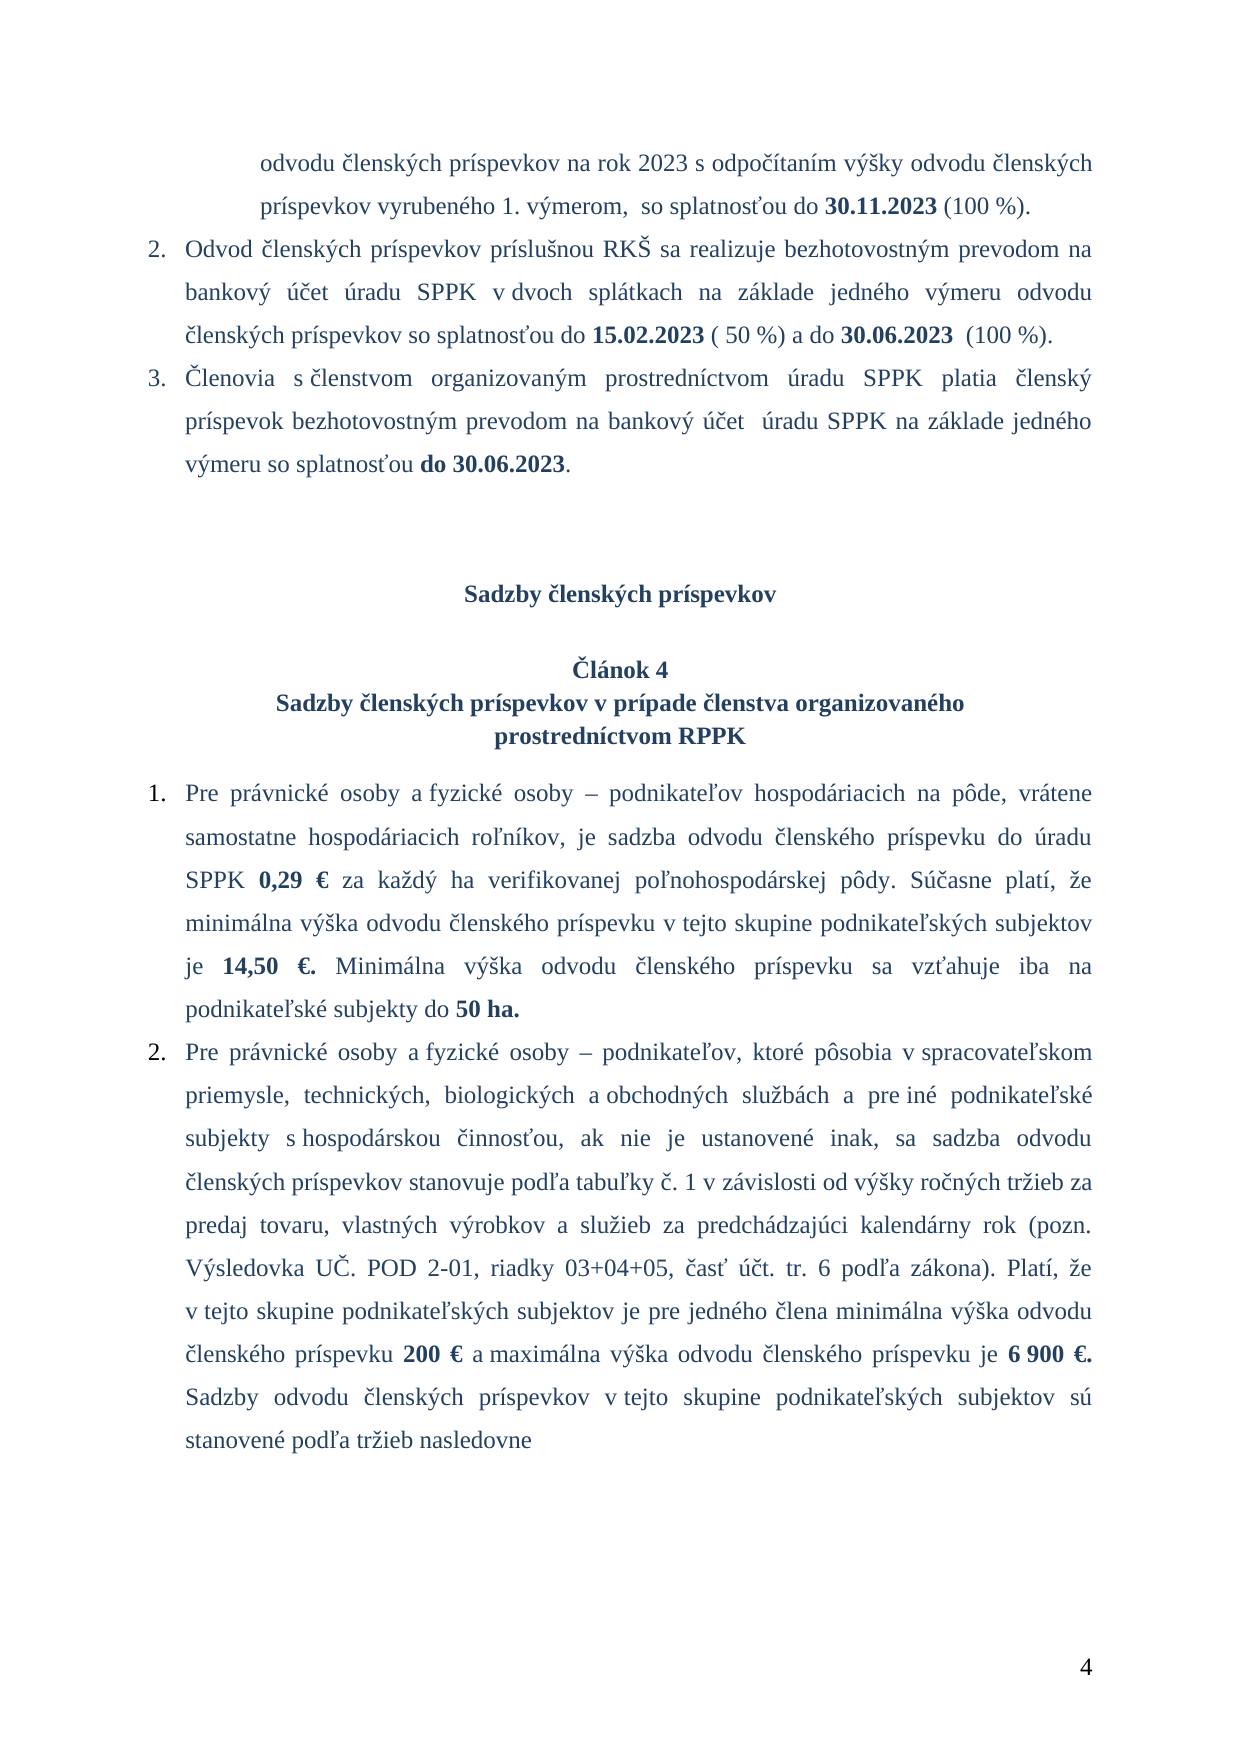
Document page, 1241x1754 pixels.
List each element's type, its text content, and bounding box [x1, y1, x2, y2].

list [222, 148, 1093, 219]
text Článok 4 [148, 655, 1093, 684]
list Pre právnické osoby a fyzické osoby – podnikateľov, ktoré pôsobia v spracovateľskom priemysle, technických, biologických a obchodných službách a pre iné podnikateľské subjekty s hospodárskou činnosťou, ak nie je ustanovené inak, sa sadzba odvodu členských príspevkov stanovuje podľa tabuľky č. 1 v závislosti od výšky ročných tržieb za predaj tovaru, vlastných výrobkov a služieb za predchádzajúci kalendárny rok (pozn. Výsledovka UČ. POD 2-01, riadky 03+04+05, časť účt. tr. 6 podľa zákona). Platí, že v tejto skupine podnikateľských subjektov je pre jedného člena minimálna výška odvodu členského príspevku 200 € a maximálna výška odvodu členského príspevku je 6 900 €. Sadzby odvodu členských príspevkov v tejto skupine podnikateľských subjektov sú stanovené podľa tržieb nasledovne [148, 1037, 1093, 1454]
list Odvod členských príspevkov príslušnou RKŠ sa realizuje bezhotovostným prevodom na bankový účet úradu SPPK v dvoch splátkach na základe jedného výmeru odvodu členských príspevkov so splatnosťou do 15.02.2023 ( 50 %) a do 30.06.2023 (100 %). [148, 234, 1093, 349]
list Pre právnické osoby a fyzické osoby – podnikateľov hospodáriacich na pôde, vrátene samostatne hospodáriacich roľníkov, je sadzba odvodu členského príspevku do úradu SPPK 0,29 € za každý ha verifikovanej poľnohospodárskej pôdy. Súčasne platí, že minimálna výška odvodu členského príspevku v tejto skupine podnikateľských subjektov je 14,50 €. Minimálna výška odvodu členského príspevku sa vzťahuje iba na podnikateľské subjekty do 50 ha. [148, 778, 1093, 1023]
text prostredníctvom RPPK [148, 721, 1093, 750]
list Členovia s členstvom organizovaným prostredníctvom úradu SPPK platia členský príspevok bezhotovostným prevodom na bankový účet úradu SPPK na základe jedného výmeru so splatnosťou do 30.06.2023. [148, 363, 1093, 478]
text Sadzby členských príspevkov v prípade členstva organizovaného [148, 688, 1093, 717]
text Sadzby členských príspevkov [148, 579, 1093, 608]
